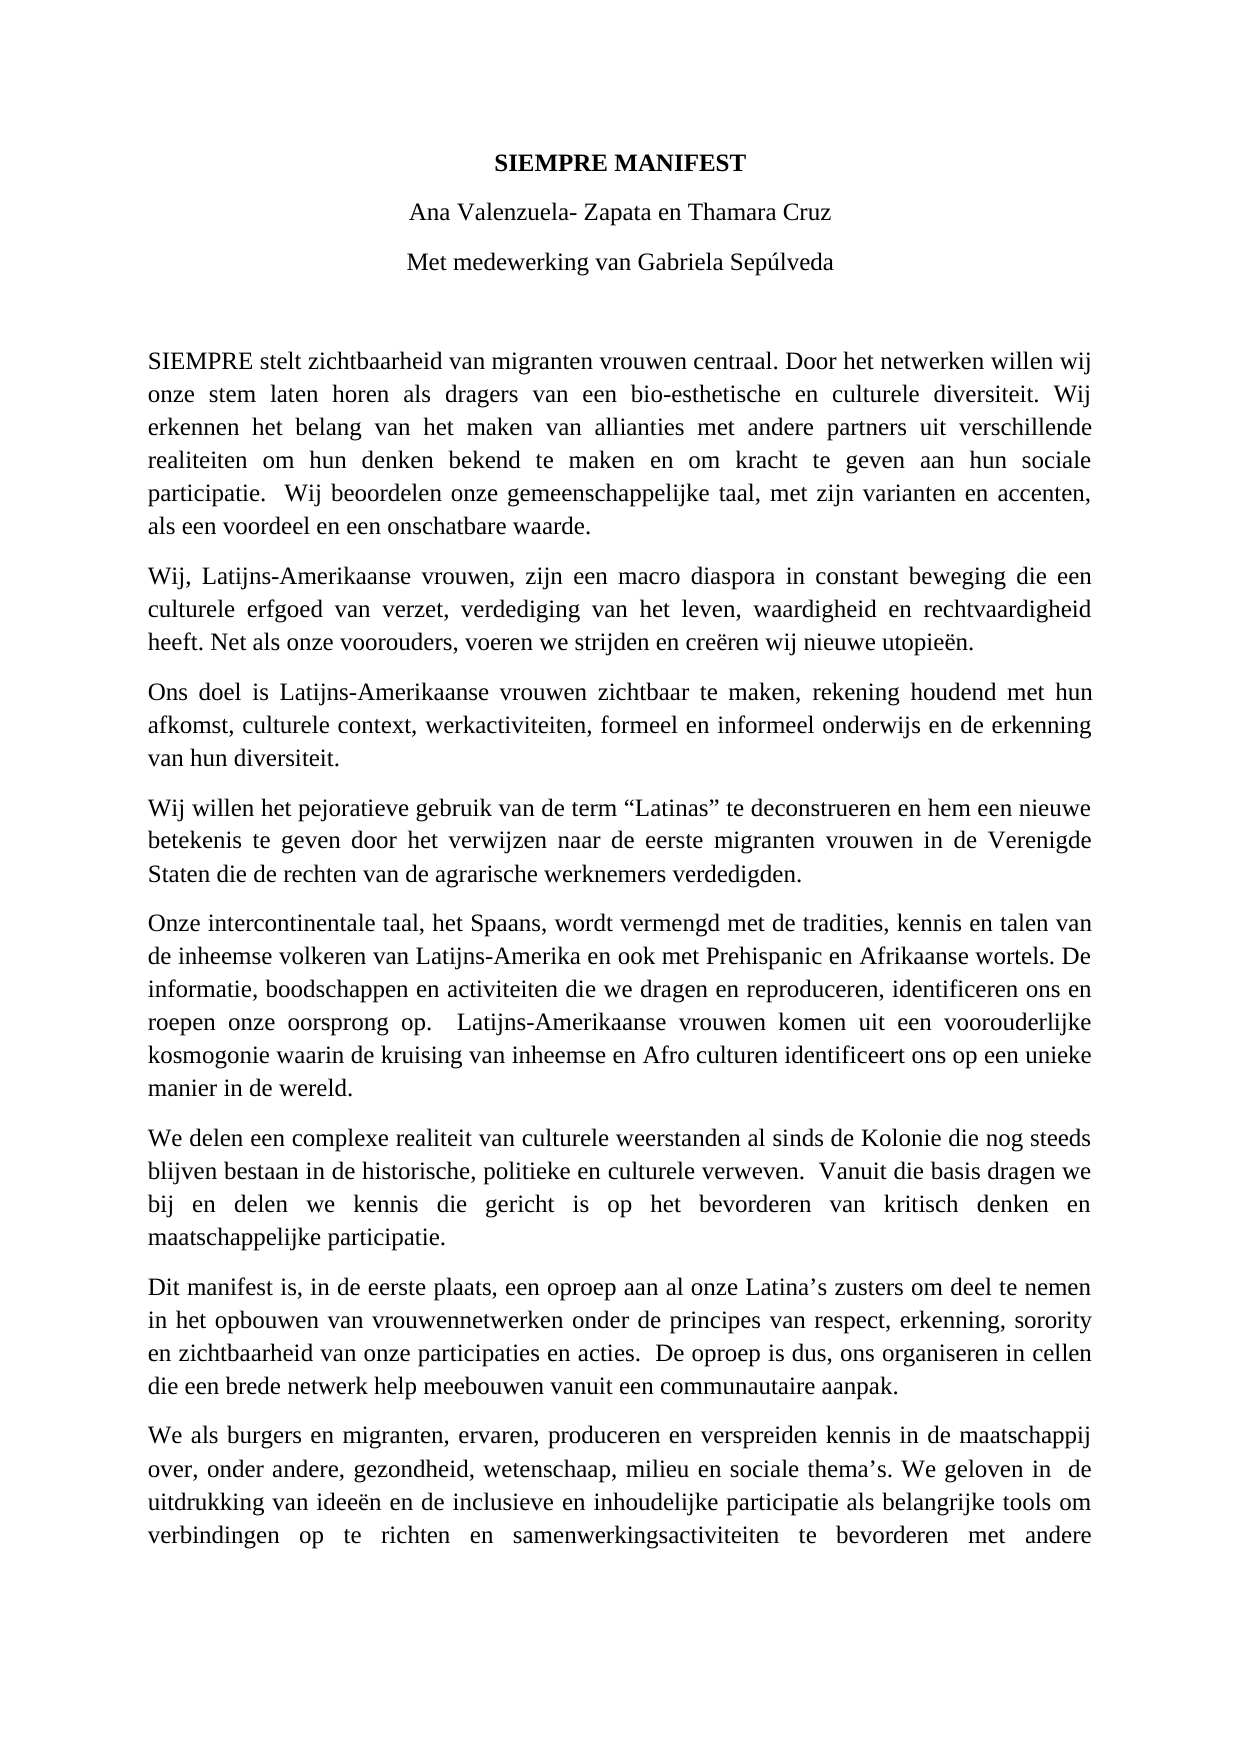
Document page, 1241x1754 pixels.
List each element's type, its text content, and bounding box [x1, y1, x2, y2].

text Ons doel is Latijns-Amerikaanse vrouwen zichtbaar te maken, rekening houdend met hun afkomst, culturele context, werkactiviteiten, formeel en informeel onderwijs en de erkenning van hun diversiteit. [148, 677, 1093, 772]
text SIEMPRE MANIFEST [148, 148, 1093, 176]
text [148, 1421, 1093, 1548]
text SIEMPRE stelt zichtbaarheid van migranten vrouwen centraal. Door het netwerken willen wij onze stem laten horen als dragers van een bio-esthetische en culturele diversiteit. Wij erkennen het belang van het maken van allianties met andere partners uit verschillende realiteiten om hun denken bekend te maken en om kracht te geven aan hun sociale participatie. Wij beoordelen onze gemeenschappelijke taal, met zijn varianten en accenten, als een voordeel en een onschatbare waarde. [148, 346, 1093, 540]
text Ana Valenzuela- Zapata en Thamara Cruz [148, 197, 1093, 226]
text Dit manifest is, in de eerste plaats, een oproep aan al onze Latina’s zusters om deel te nemen in het opbouwen van vrouwennetwerken onder de principes van respect, erkenning, sorority en zichtbaarheid van onze participaties en acties. De oproep is dus, ons organiseren in cellen die een brede netwerk help meebouwen vanuit een communautaire aanpak. [148, 1272, 1093, 1400]
text Wij, Latijns-Amerikaanse vrouwen, zijn een macro diaspora in constant beweging die een culturele erfgoed van verzet, verdediging van het leven, waardigheid en rechtvaardigheid heeft. Net als onze voorouders, voeren we strijden en creëren wij nieuwe utopieën. [148, 561, 1093, 656]
text Onze intercontinentale taal, het Spaans, wordt vermengd met de tradities, kennis en talen van de inheemse volkeren van Latijns-Amerika en ook met Prehispanic en Afrikaanse wortels. De informatie, boodschappen en activiteiten die we dragen en reproduceren, identificeren ons en roepen onze oorsprong op. Latijns-Amerikaanse vrouwen komen uit een voorouderlijke kosmogonie waarin de kruising van inheemse en Afro culturen identificeert ons op een unieke manier in de wereld. [148, 908, 1093, 1102]
text Wij willen het pejoratieve gebruik van de term “Latinas” te deconstrueren en hem een nieuwe betekenis te geven door het verwijzen naar de eerste migranten vrouwen in de Verenigde Staten die de rechten van de agrarische werknemers verdedigden. [148, 793, 1093, 887]
text Met medewerking van Gabriela Sepúlveda [148, 247, 1093, 276]
text We delen een complexe realiteit van culturele weerstanden al sinds de Kolonie die nog steeds blijven bestaan in de historische, politieke en culturele verweven. Vanuit die basis dragen we bij en delen we kennis die gericht is op het bevorderen van kritisch denken en maatschappelijke participatie. [148, 1123, 1093, 1251]
